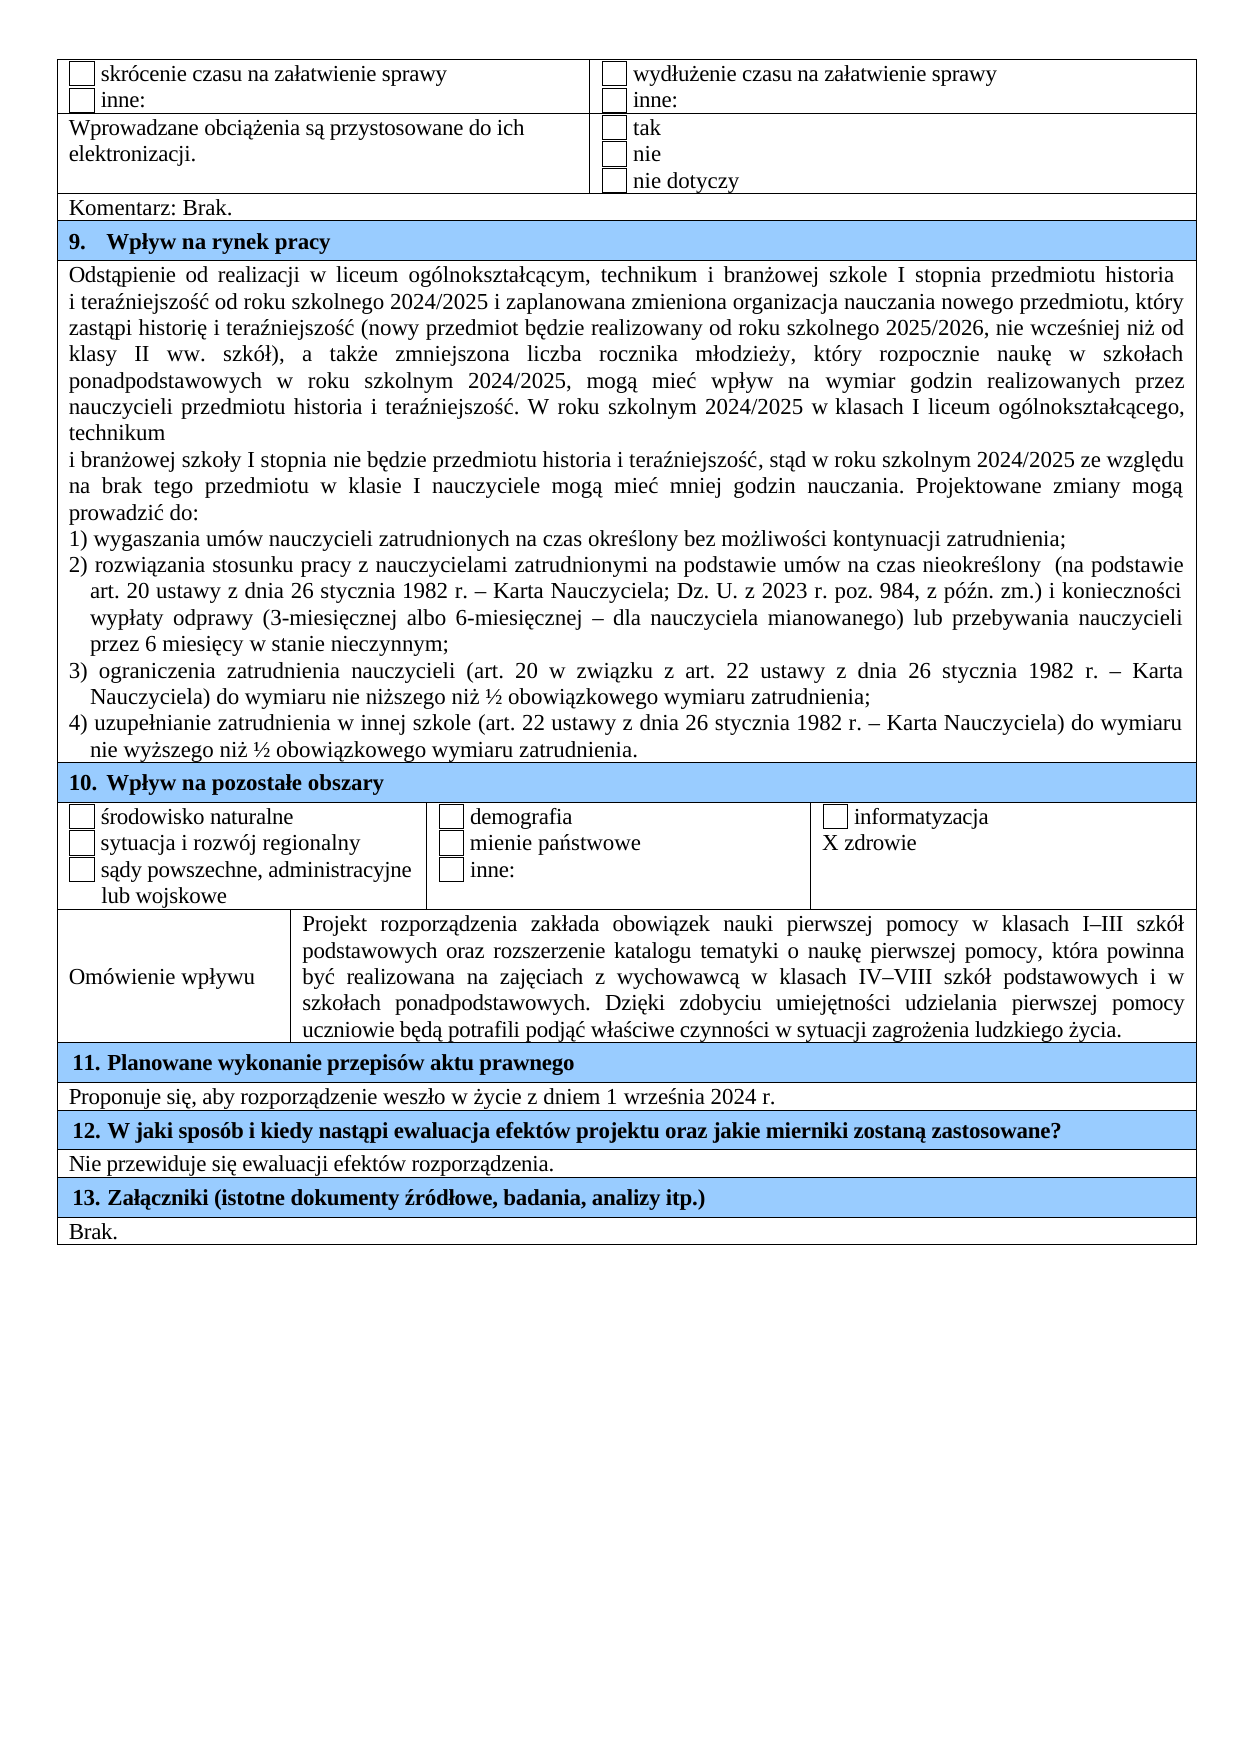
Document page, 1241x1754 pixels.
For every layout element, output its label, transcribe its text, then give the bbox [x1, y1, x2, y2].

table_cell Projekt rozporządzenia zakłada obowiązek nauki pierwszej pomocy w klasach I–III szkół podstawowych oraz rozszerzenie katalogu tematyki o naukę pierwszej pomocy, która powinna być realizowana na zajęciach z wychowawcą w klasach IV–VIII szkół podstawowych i w szkołach ponadpodstawowych. Dzięki zdobyciu umiejętności udzielania pierwszej pomocy uczniowie będą potrafili podjąć właściwe czynności w sytuacji zagrożenia ludzkiego życia. [291, 910, 1196, 1042]
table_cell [58, 60, 589, 113]
table_cell Planowane wykonanie przepisów aktu prawnego [58, 1043, 1196, 1082]
table_cell Załączniki (istotne dokumenty źródłowe, badania, analizy itp.) [58, 1178, 1196, 1217]
table_cell Omówienie wpływu [58, 910, 290, 1042]
table_cell tak nie nie dotyczy [590, 114, 1196, 193]
table_cell Proponuje się, aby rozporządzenie weszło w życie z dniem 1 września 2024 r. [58, 1083, 1196, 1109]
table_cell demografia mienie państwowe inne: [427, 803, 810, 909]
table_cell Nie przewiduje się ewaluacji efektów rozporządzenia. [58, 1150, 1196, 1177]
table_cell informatyzacja X zdrowie [811, 803, 1196, 909]
table_cell Wprowadzane obciążenia są przystosowane do ich elektronizacji. [58, 114, 589, 193]
table_cell Odstąpienie od realizacji w liceum ogólnokształcącym, technikum i branżowej szkole I stopnia przedmiotu historia i teraźniejszość od roku szkolnego 2024/2025 i zaplanowana zmieniona organizacja nauczania nowego przedmiotu, który zastąpi historię i teraźniejszość (nowy przedmiot będzie realizowany od roku szkolnego 2025/2026, nie wcześniej niż od klasy II ww. szkół), a także zmniejszona liczba rocznika młodzieży, który rozpocznie naukę w szkołach ponadpodstawowych w roku szkolnym 2024/2025, mogą mieć wpływ na wymiar godzin realizowanych przez nauczycieli przedmiotu historia i teraźniejszość. W roku szkolnym 2024/2025 w klasach I liceum ogólnokształcącego, technikum i branżowej szkoły I stopnia nie będzie przedmiotu historia i teraźniejszość, stąd w roku szkolnym 2024/2025 ze względu na brak tego przedmiotu w klasie I nauczyciele mogą mieć mniej godzin nauczania. Projektowane zmiany mogą prowadzić do: 1) wygaszania umów nauczycieli zatrudnionych na czas określony bez możliwości kontynuacji zatrudnienia; 2) rozwiązania stosunku pracy z nauczycielami zatrudnionymi na podstawie umów na czas nieokreślony (na podstawie art. 20 ustawy z dnia 26 stycznia 1982 r. – Karta Nauczyciela; Dz. U. z 2023 r. poz. 984, z późn. zm.) i konieczności wypłaty odprawy (3-miesięcznej albo 6-miesięcznej – dla nauczyciela mianowanego) lub przebywania nauczycieli przez 6 miesięcy w stanie nieczynnym; 3) ograniczenia zatrudnienia nauczycieli (art. 20 w związku z art. 22 ustawy z dnia 26 stycznia 1982 r. – Karta Nauczyciela) do wymiaru nie niższego niż ½ obowiązkowego wymiaru zatrudnienia; 4) uzupełnianie zatrudnienia w innej szkole (art. 22 ustawy z dnia 26 stycznia 1982 r. – Karta Nauczyciela) do wymiaru nie wyższego niż ½ obowiązkowego wymiaru zatrudnienia. [58, 261, 1196, 762]
table_cell środowisko naturalne sytuacja i rozwój regionalny sądy powszechne, administracyjne lub wojskowe [58, 803, 426, 909]
table_cell Wpływ na rynek pracy [58, 221, 1196, 260]
table_cell Wpływ na pozostałe obszary [58, 763, 1196, 802]
table_cell Brak. [58, 1218, 1196, 1244]
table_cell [590, 60, 1196, 113]
table_cell Komentarz: Brak. [58, 194, 1196, 220]
table_cell W jaki sposób i kiedy nastąpi ewaluacja efektów projektu oraz jakie mierniki zostaną zastosowane? [58, 1111, 1196, 1149]
